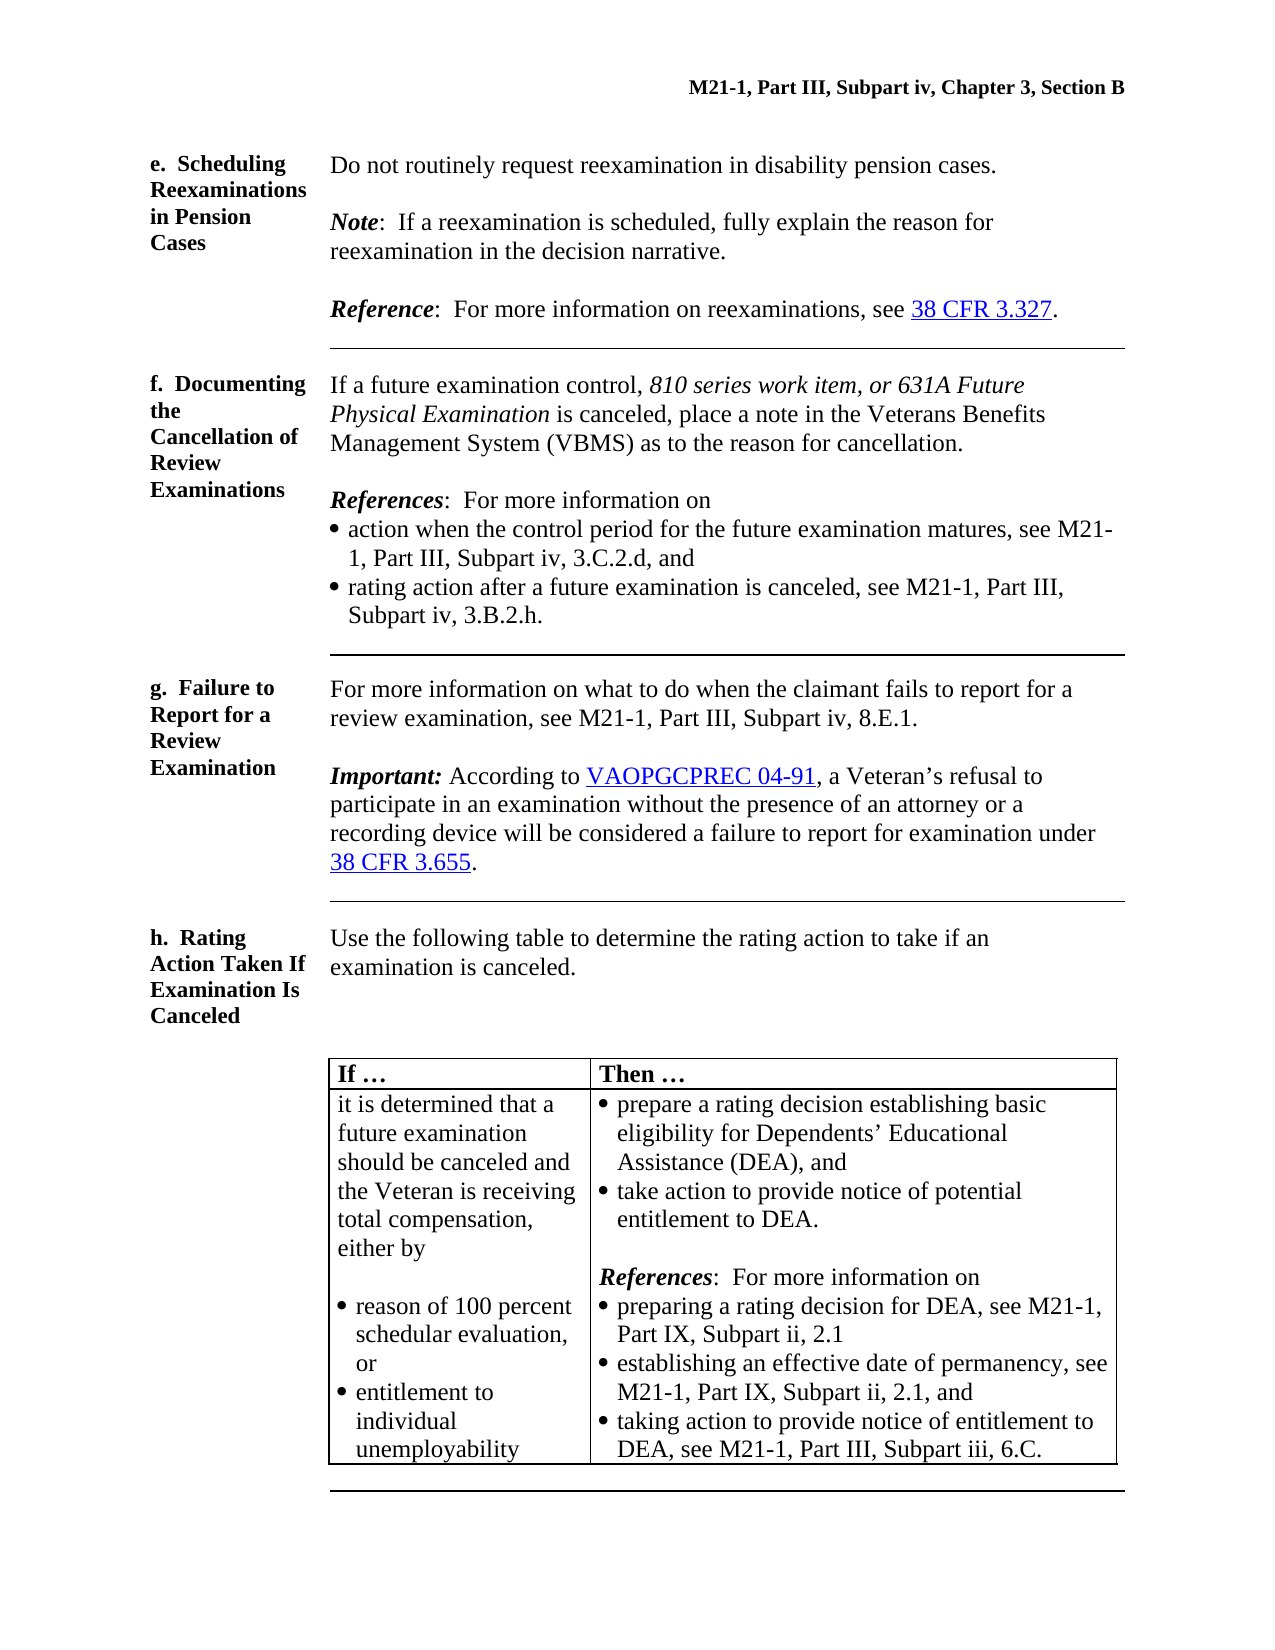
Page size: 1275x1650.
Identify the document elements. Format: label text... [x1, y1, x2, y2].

table_cell prepare a rating decision establishing basic eligibility for Dependents’ Educational Assistance (DEA), and take action to provide notice of potential entitlement to DEA. References: For more information on preparing a rating decision for DEA, see M21-1, Part IX, Subpart ii, 2.1 establishing an effective date of permanency, see M21-1, Part IX, Subpart ii, 2.1, and taking action to provide notice of entitlement to DEA, see M21-1, Part III, Subpart iii, 6.C. [591, 1090, 1116, 1463]
table_header If … [330, 1059, 590, 1088]
table_header g. Failure to Report for a Review Examination [139, 675, 319, 876]
table_header Then … [591, 1059, 1116, 1088]
table_header h. Rating Action Taken If Examination Is Canceled [139, 924, 319, 1029]
table_header f. Documenting the Cancellation of Review Examinations [139, 370, 319, 629]
table_header Use the following table to determine the rating action to take if an examination is canceled. [319, 924, 1125, 1029]
table_header e. Scheduling Reexaminations in Pension Cases [139, 150, 319, 322]
table_header If a future examination control, 810 series work item, or 631A Future Physical Examination is canceled, place a note in the Veterans Benefits Management System (VBMS) as to the reason for cancellation. References: For more information on action when the control period for the future examination matures, see M21-1, Part III, Subpart iv, 3.C.2.d, and rating action after a future examination is canceled, see M21-1, Part III, Subpart iv, 3.B.2.h. [319, 370, 1125, 629]
table_header For more information on what to do when the claimant fails to report for a review examination, see M21-1, Part III, Subpart iv, 8.E.1. Important: According to VAOPGCPREC 04-91, a Veteran’s refusal to participate in an examination without the presence of an attorney or a recording device will be considered a failure to report for examination under 38 CFR 3.655. [319, 675, 1125, 876]
table_header Do not routinely request reexamination in disability pension cases. Note: If a reexamination is scheduled, fully explain the reason for reexamination in the decision narrative. Reference: For more information on reexaminations, see 38 CFR 3.327. [319, 150, 1125, 322]
table_cell it is determined that a future examination should be canceled and the Veteran is receiving total compensation, either by reason of 100 percent schedular evaluation, or entitlement to individual unemployability [330, 1090, 590, 1463]
